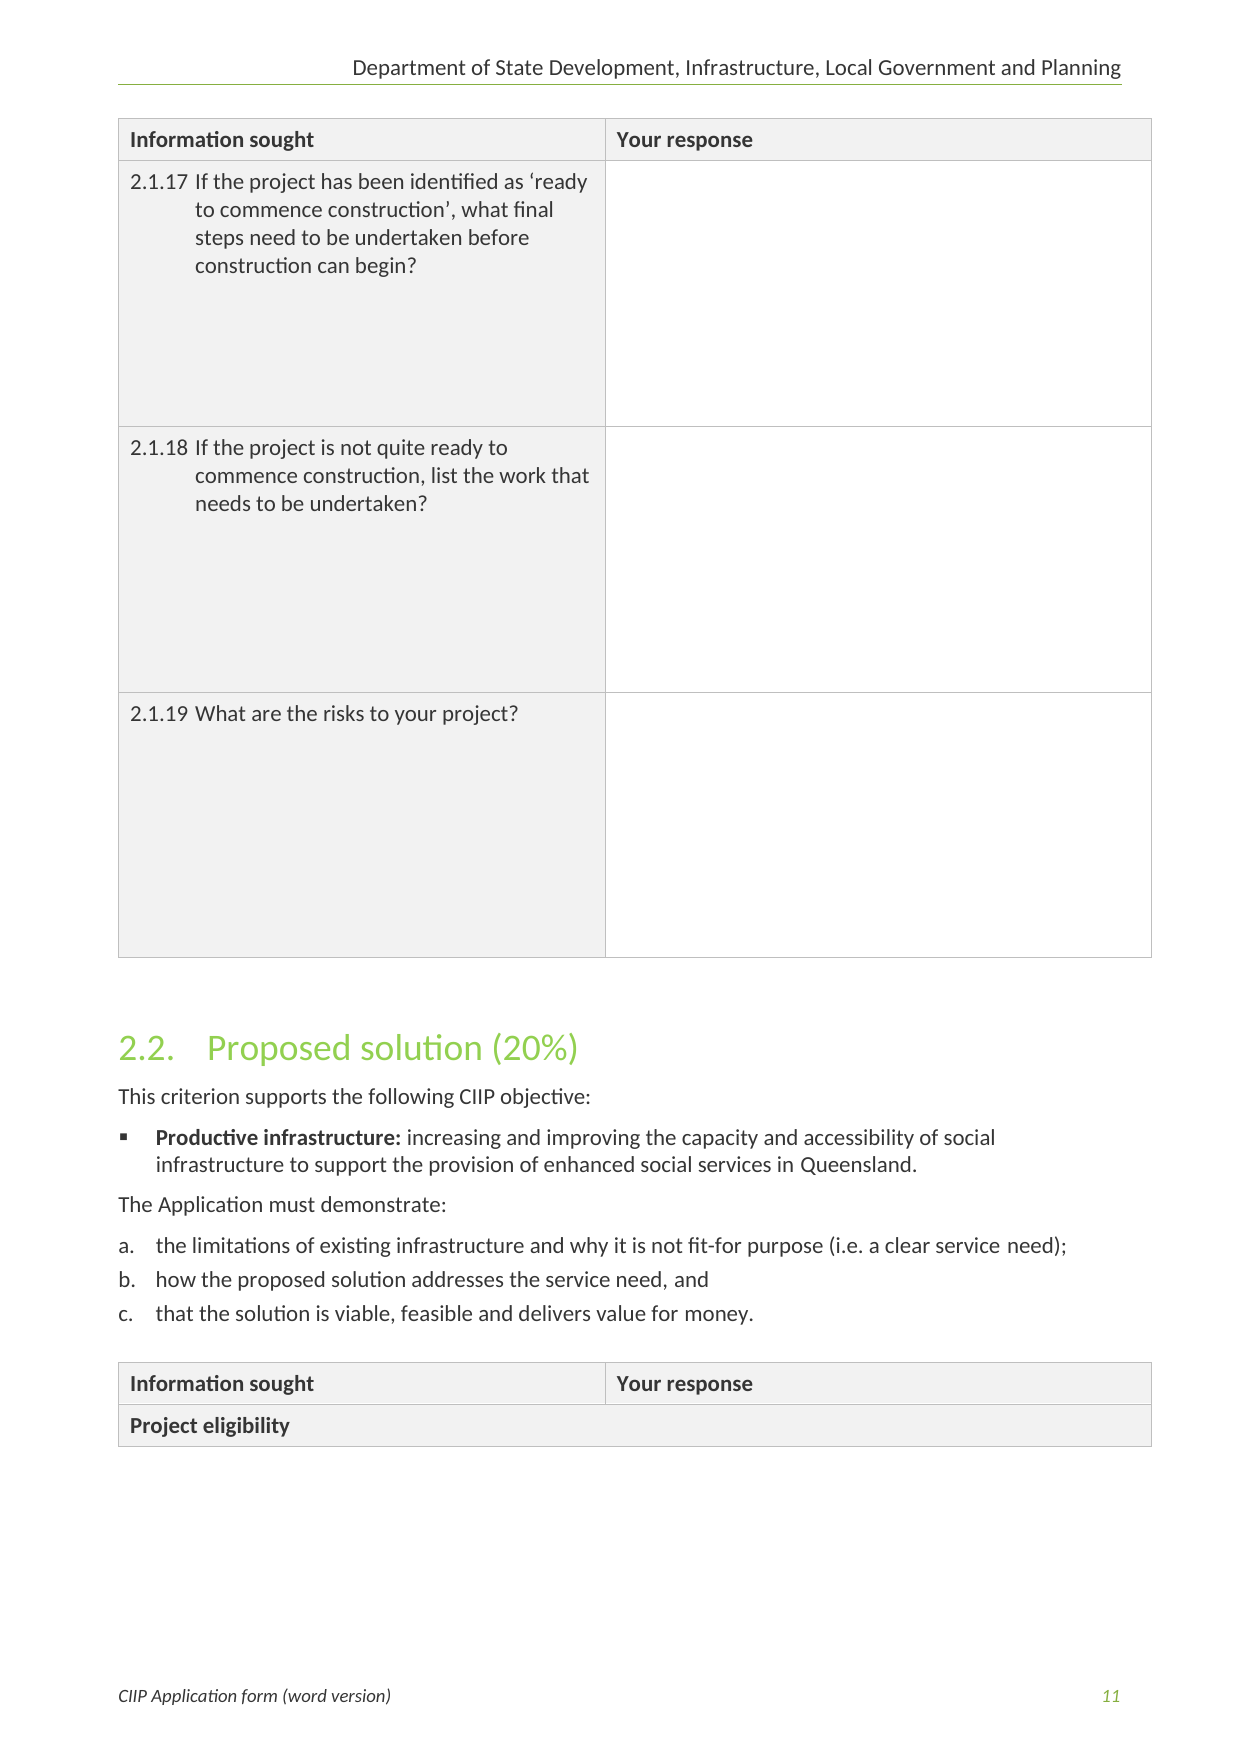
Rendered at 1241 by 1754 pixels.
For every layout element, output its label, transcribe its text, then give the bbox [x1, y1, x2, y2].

table_cell What are the risks to your project? [119, 693, 605, 957]
table_header Information sought [119, 119, 605, 160]
table_cell [606, 693, 1151, 957]
table_cell [606, 161, 1151, 426]
table_header Your response [606, 1363, 1151, 1403]
table_cell If the project has been identified as ‘ready to commence construction’, what final steps need to be undertaken before construction can begin? [119, 161, 605, 426]
table_cell Project eligibility [119, 1405, 1151, 1446]
list Productive infrastructure: increasing and improving the capacity and accessibility of social infrastructure to support the provision of enhanced social services in Queensland. [118, 1123, 1122, 1179]
list how the proposed solution addresses the service need, and [118, 1265, 1122, 1293]
list the limitations of existing infrastructure and why it is not fit-for purpose (i.e. a clear service need); [118, 1231, 1122, 1259]
text This criterion supports the following CIIP objective: [118, 1082, 1122, 1110]
table_header Your response [606, 119, 1151, 160]
table_cell If the project is not quite ready to commence construction, list the work that needs to be undertaken? [119, 427, 605, 691]
list that the solution is viable, feasible and delivers value for money. [118, 1299, 1122, 1328]
table_header Information sought [119, 1363, 605, 1403]
subtitle Proposed solution (20%) [118, 1024, 1122, 1069]
text The Application must demonstrate: [118, 1191, 1122, 1218]
table_cell [606, 427, 1151, 691]
